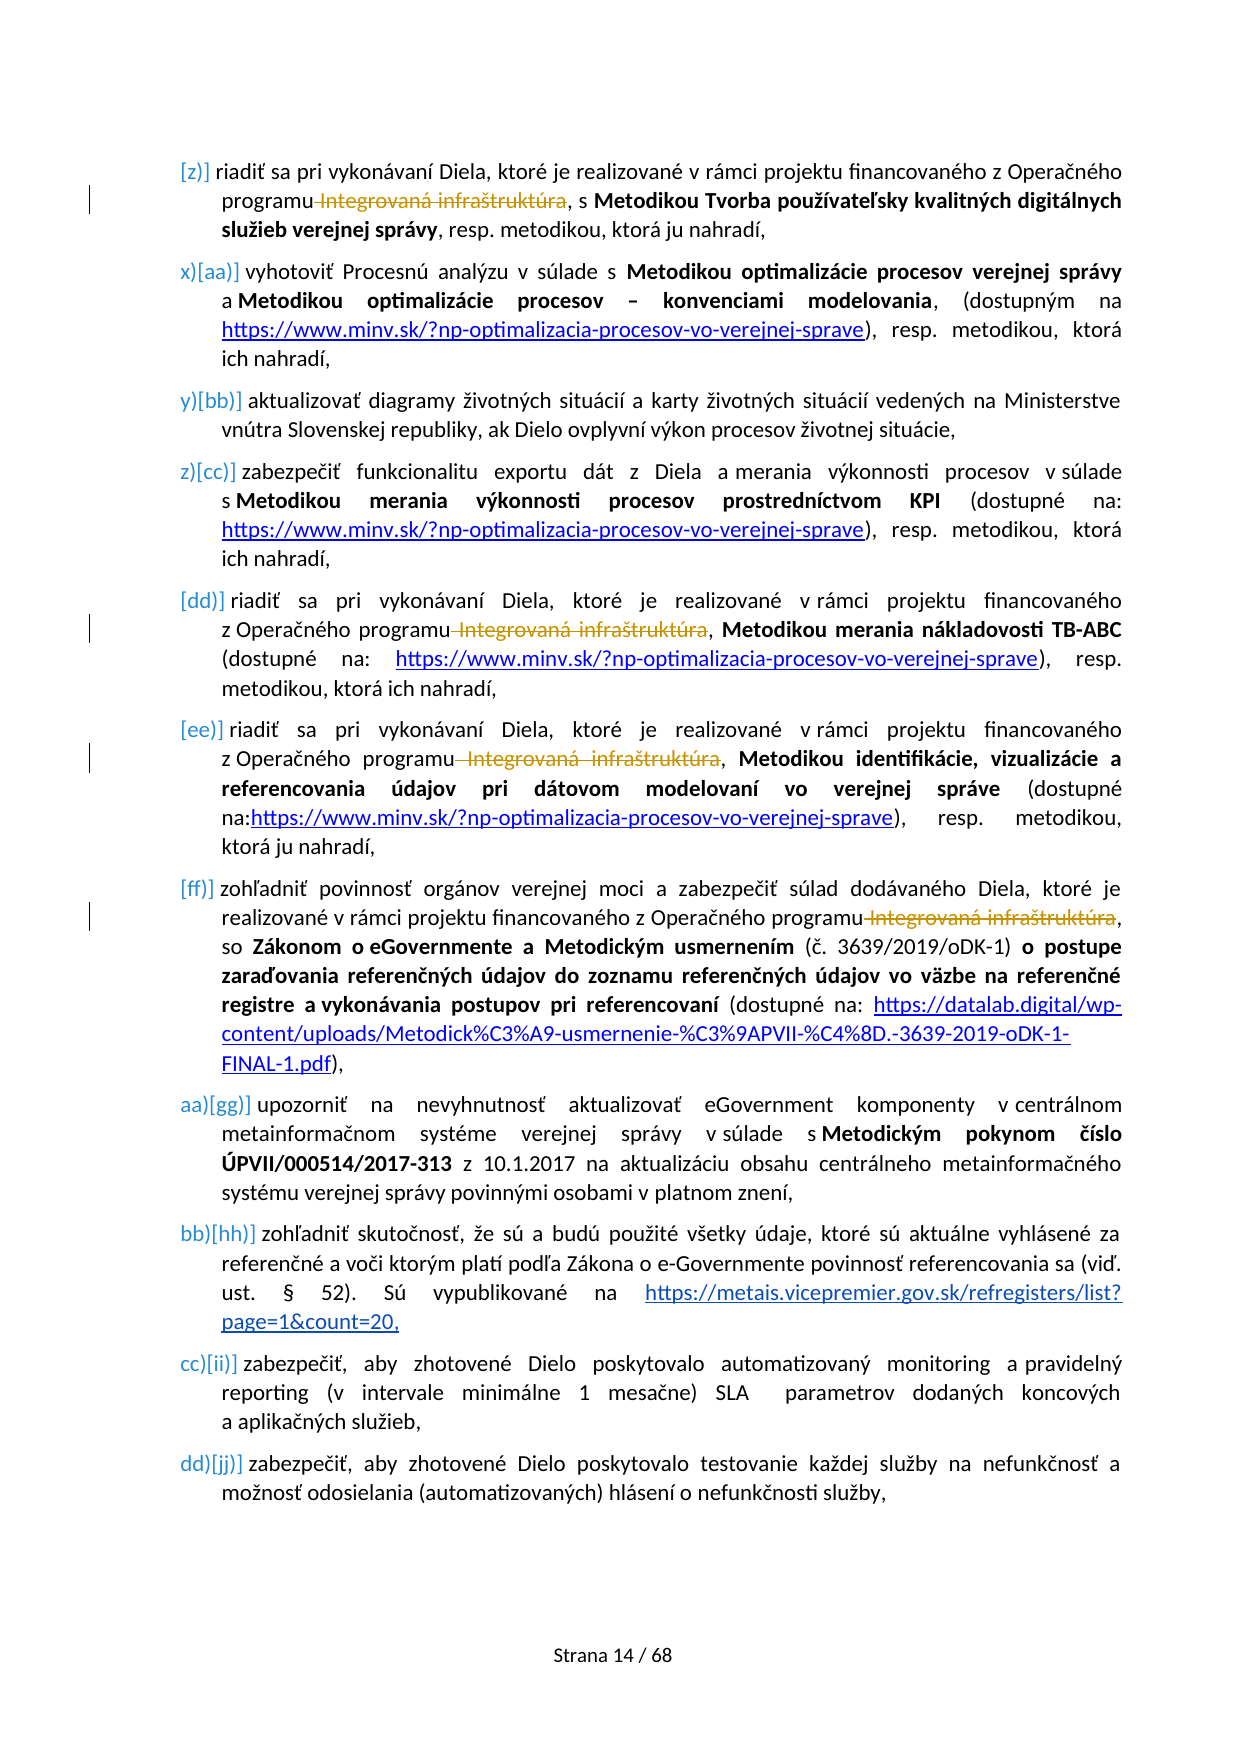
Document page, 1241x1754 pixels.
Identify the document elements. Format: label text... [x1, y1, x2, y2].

list zabezpečiť funkcionalitu exportu dát z Diela a merania výkonnosti procesov v súlade s Metodikou merania výkonnosti procesov prostredníctvom KPI (dostupné na: https://www.minv.sk/?np-optimalizacia-procesov-vo-verejnej-sprave), resp. metodikou, ktorá ich nahradí, [180, 456, 1122, 573]
list zabezpečiť, aby zhotovené Dielo poskytovalo testovanie každej služby na nefunkčnosť a možnosť odosielania (automatizovaných) hlásení o nefunkčnosti služby, [180, 1448, 1122, 1506]
list riadiť sa pri vykonávaní Diela, ktoré je realizované v rámci projektu financovaného z Operačného programu, Metodikou merania nákladovosti TB-ABC (dostupné na: https://www.minv.sk/?np-optimalizacia-procesov-vo-verejnej-sprave), resp. metodikou, ktorá ich nahradí, [180, 585, 1122, 702]
list zohľadniť povinnosť orgánov verejnej moci a zabezpečiť súlad dodávaného Diela, ktoré je realizované v rámci projektu financovaného z Operačného programu, so Zákonom o eGovernmente a Metodickým usmernením (č. 3639/2019/oDK-1) o postupe zaraďovania referenčných údajov do zoznamu referenčných údajov vo väzbe na referenčné registre a vykonávania postupov pri referencovaní (dostupné na: https://datalab.digital/wp-content/uploads/Metodick%C3%A9-usmernenie-%C3%9APVII-%C4%8D.-3639-2019-oDK-1-FINAL-1.pdf), [180, 873, 1122, 1077]
list riadiť sa pri vykonávaní Diela, ktoré je realizované v rámci projektu financovaného z Operačného programu, s Metodikou Tvorba používateľsky kvalitných digitálnych služieb verejnej správy, resp. metodikou, ktorá ju nahradí, [180, 156, 1122, 243]
list upozorniť na nevyhnutnosť aktualizovať eGovernment komponenty v centrálnom metainformačnom systéme verejnej správy v súlade s Metodickým pokynom číslo ÚPVII/000514/2017-313 z 10.1.2017 na aktualizáciu obsahu centrálneho metainformačného systému verejnej správy povinnými osobami v platnom znení, [180, 1089, 1122, 1206]
list aktualizovať diagramy životných situácií a karty životných situácií vedených na Ministerstve vnútra Slovenskej republiky, ak Dielo ovplyvní výkon procesov životnej situácie, [180, 385, 1122, 443]
list zabezpečiť, aby zhotovené Dielo poskytovalo automatizovaný monitoring a pravidelný reporting (v intervale minimálne 1 mesačne) SLA parametrov dodaných koncových a aplikačných služieb, [180, 1348, 1122, 1435]
list zohľadniť skutočnosť, že sú a budú použité všetky údaje, ktoré sú aktuálne vyhlásené za referenčné a voči ktorým platí podľa Zákona o e-Governmente povinnosť referencovania sa (viď. ust. § 52). Sú vypublikované na https://metais.vicepremier.gov.sk/refregisters/list?page=1&count=20, [180, 1218, 1122, 1335]
list vyhotoviť Procesnú analýzu v súlade s Metodikou optimalizácie procesov verejnej správy a Metodikou optimalizácie procesov – konvenciami modelovania, (dostupným na https://www.minv.sk/?np-optimalizacia-procesov-vo-verejnej-sprave), resp. metodikou, ktorá ich nahradí, [180, 256, 1122, 373]
list riadiť sa pri vykonávaní Diela, ktoré je realizované v rámci projektu financovaného z Operačného programu, Metodikou identifikácie, vizualizácie a referencovania údajov pri dátovom modelovaní vo verejnej správe (dostupné na:https://www.minv.sk/?np-optimalizacia-procesov-vo-verejnej-sprave), resp. metodikou, ktorá ju nahradí, [180, 714, 1122, 860]
